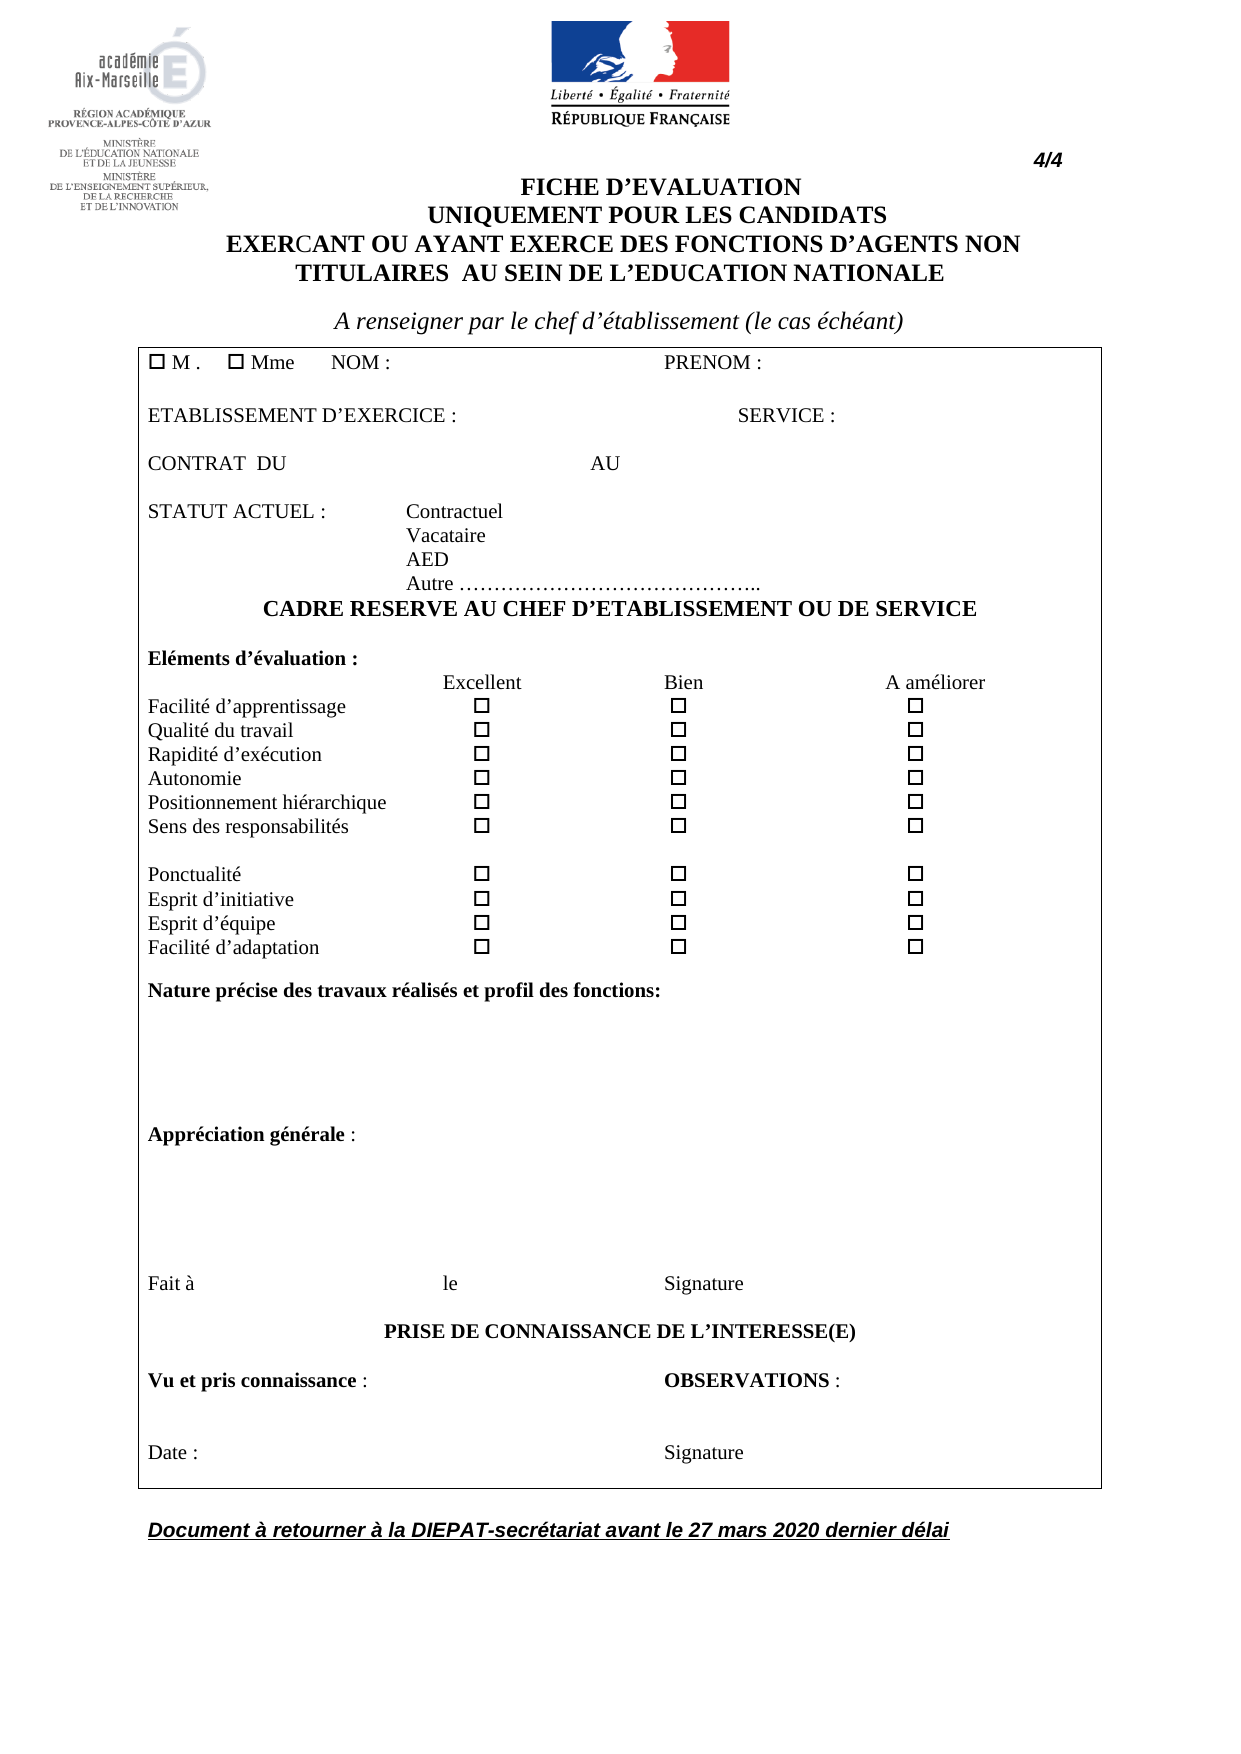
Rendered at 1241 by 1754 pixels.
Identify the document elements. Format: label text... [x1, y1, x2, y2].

text Nature précise des travaux réalisés et profil des fonctions: [148, 978, 1093, 1002]
text Appréciation générale : [148, 1122, 1093, 1146]
text Ponctualité [148, 862, 1093, 886]
text M . Mme NOM : PRENOM : [139, 348, 1101, 374]
text CONTRAT DU AU [148, 451, 1093, 475]
text 4/4 [960, 148, 1093, 172]
text Sens des responsabilités [148, 814, 1093, 838]
text Document à retourner à la DIEPAT-secrétariat avant le 27 mars 2020 dernier délai [148, 1489, 1093, 1542]
text Vu et pris connaissance : OBSERVATIONS : [148, 1367, 1093, 1392]
picture [550, 21, 730, 127]
text STATUT ACTUEL :  Contractuel [148, 499, 1093, 523]
text Esprit d’initiative [148, 886, 1093, 911]
text  AED [148, 547, 1093, 571]
text Autonomie [148, 766, 1093, 790]
text Fait à le Signature [148, 1271, 1093, 1295]
text Facilité d’apprentissage [148, 694, 1093, 718]
text Positionnement hiérarchique [148, 790, 1093, 814]
text Facilité d’adaptation [148, 934, 1093, 959]
text FICHE D’EVALUATION [184, 172, 1093, 200]
text EXERCANT OU AYANT EXERCE DES FONCTIONS D’AGENTS NON TITULAIRES AU SEIN DE L’EDUCATION NATIONALE [148, 229, 1093, 287]
text  Vacataire [148, 523, 1093, 547]
text  Autre …………………………………….. [148, 571, 1093, 595]
picture [41, 16, 220, 217]
text PRISE DE CONNAISSANCE DE L’INTERESSE(E) [148, 1319, 1093, 1343]
text UNIQUEMENT POUR LES CANDIDATS [148, 200, 1093, 229]
text Eléments d’évaluation : [148, 646, 1093, 670]
text A renseigner par le chef d’établissement (le cas échéant) [148, 306, 1093, 334]
text ETABLISSEMENT D’EXERCICE : SERVICE : [148, 403, 1093, 427]
text Rapidité d’exécution [148, 742, 1093, 766]
text Date : Signature [148, 1440, 1093, 1464]
text CADRE RESERVE AU CHEF D’ETABLISSEMENT OU DE SERVICE [148, 595, 1093, 622]
text Esprit d’équipe [148, 911, 1093, 934]
text Qualité du travail [148, 718, 1093, 742]
text Excellent Bien A améliorer [148, 670, 1093, 694]
